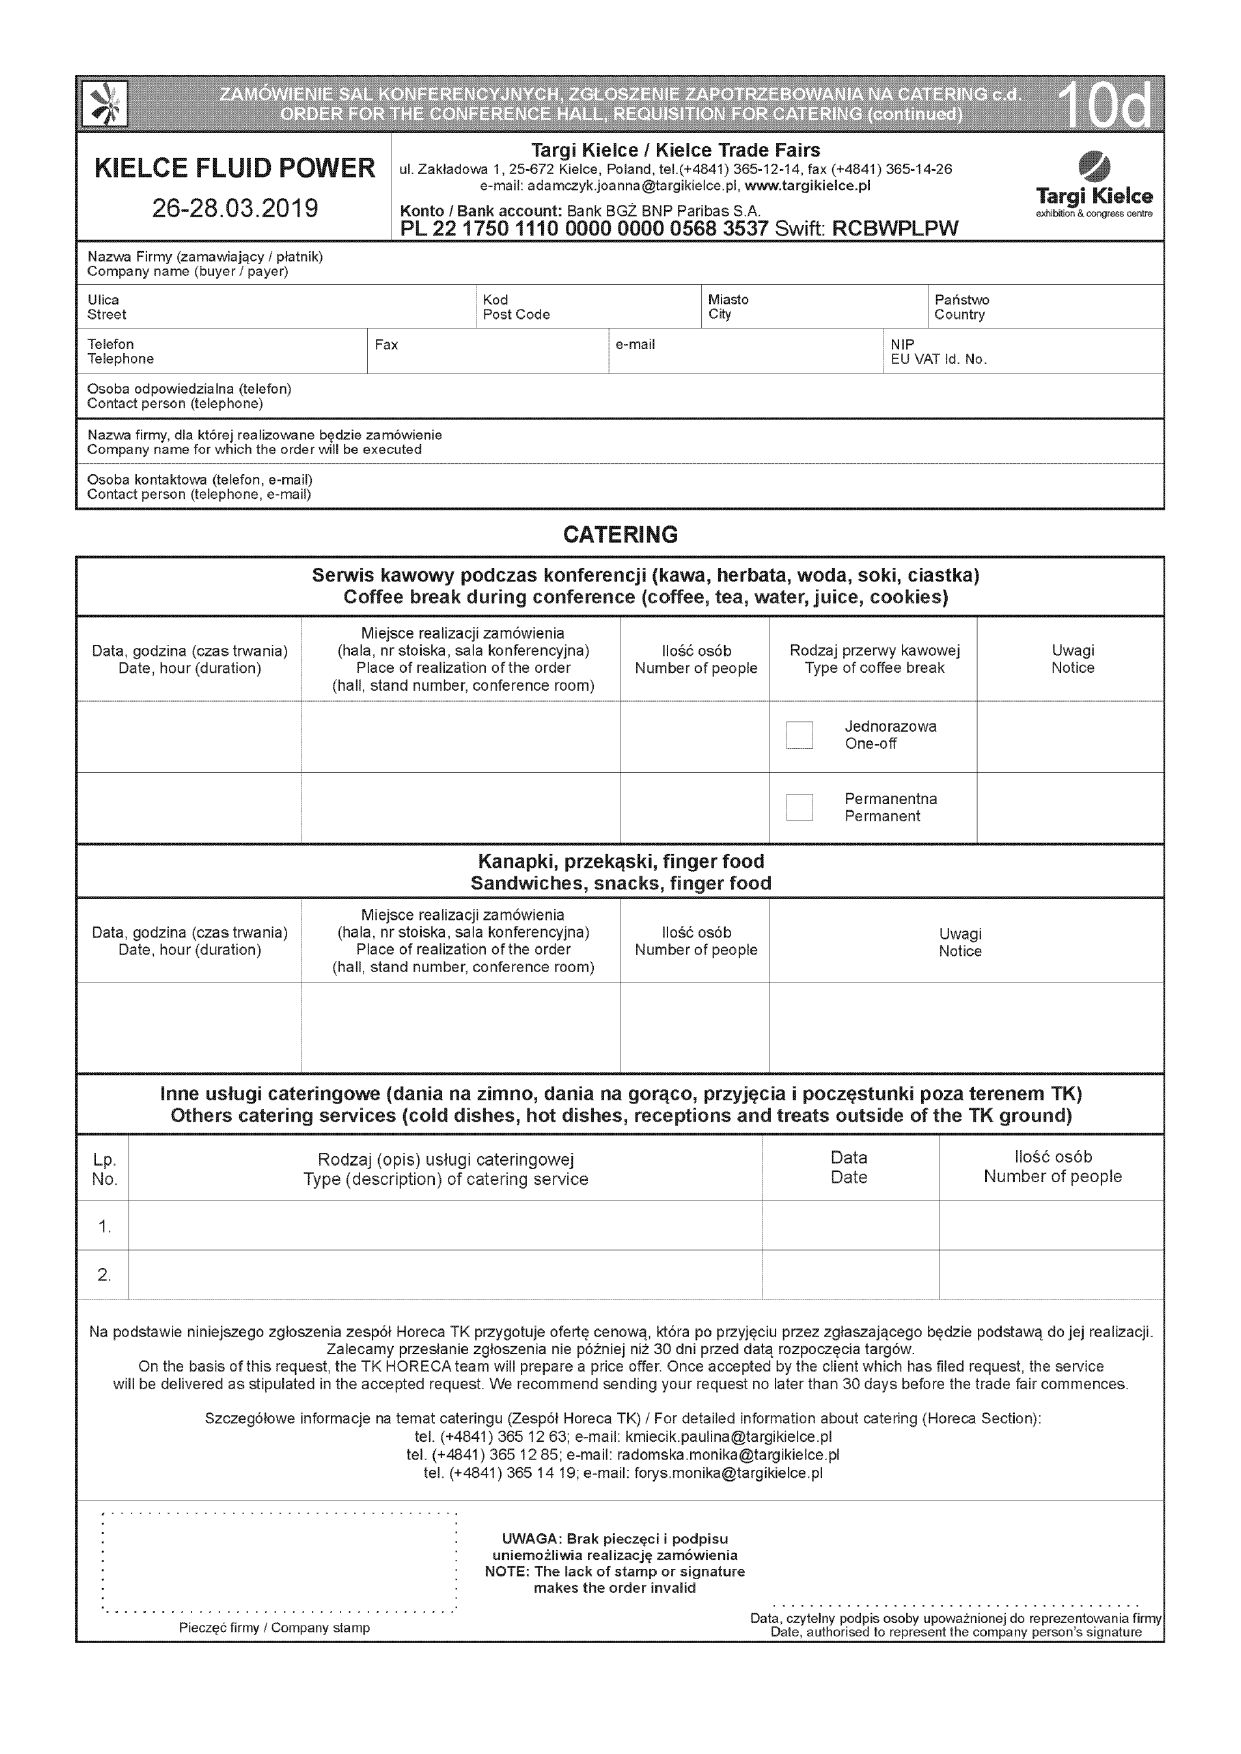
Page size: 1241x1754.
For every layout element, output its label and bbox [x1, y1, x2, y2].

picture [75, 75, 1166, 1643]
